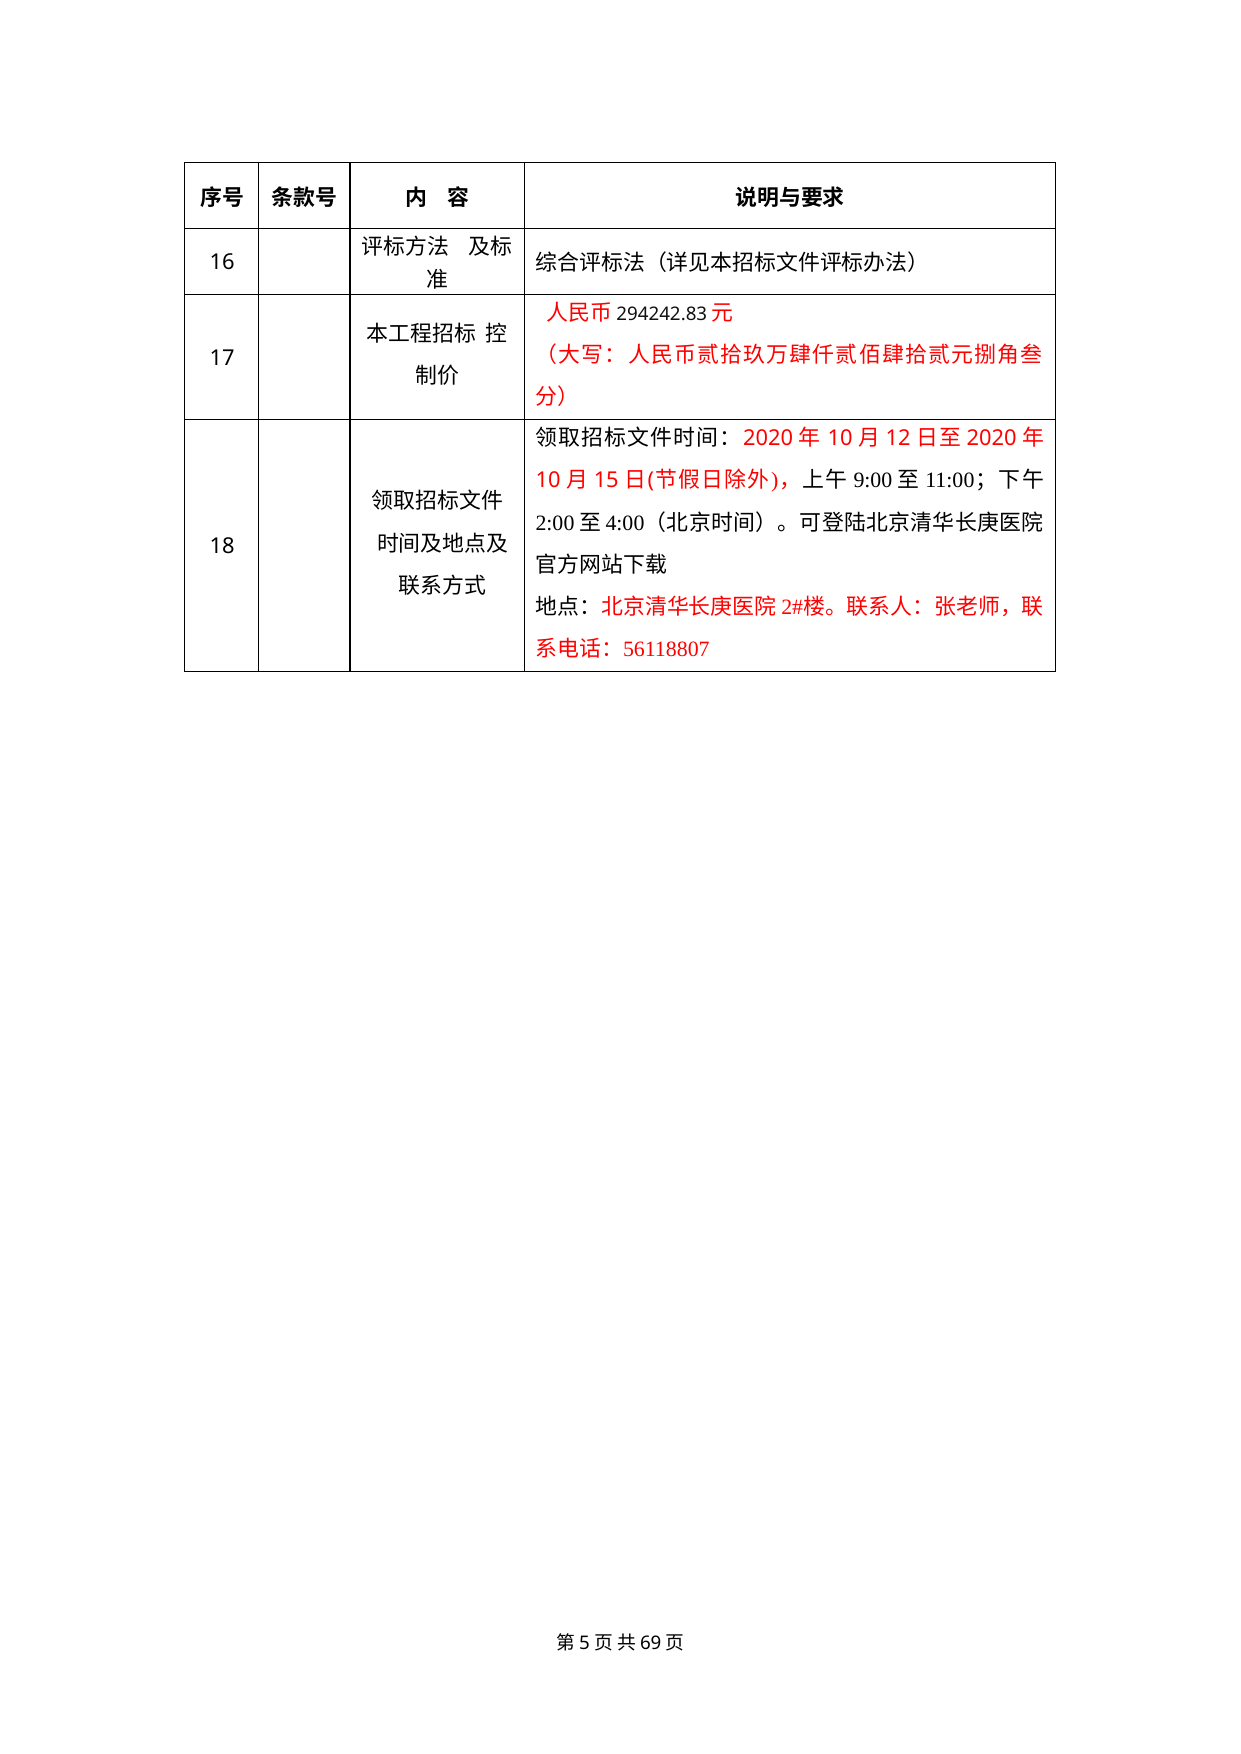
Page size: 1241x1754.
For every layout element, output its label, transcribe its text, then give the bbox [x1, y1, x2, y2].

table_cell 评标方法 及标准 [351, 229, 524, 294]
table_cell 人民币294242.83元 （大写：人民币贰拾玖万肆仟贰佰肆拾贰元捌角叁分） [525, 295, 1055, 419]
table_header 序号 [185, 163, 258, 228]
table_header 内 容 [351, 163, 524, 228]
table_cell 本工程招标 控制价 [351, 295, 524, 419]
table_cell 领取招标文件时间及地点及联系方式 [351, 420, 524, 671]
table_header 说明与要求 [525, 163, 1055, 228]
table_cell 综合评标法（详见本招标文件评标办法） [525, 229, 1055, 294]
table_cell 领取招标文件时间：2020年 10月12日至2020年 10月15日(节假日除外)，上午9:00至11:00；下午2:00至4:00（北京时间）。可登陆北京清华长庚医院官方网站下载 地点：北京清华长庚医院2#楼。联系人：张老师，联系电话：56118807 [525, 420, 1055, 671]
table_cell [259, 420, 349, 671]
table_cell 16 [185, 229, 258, 294]
table_cell [259, 229, 349, 294]
table_header 条款号 [259, 163, 349, 228]
table_cell 18 [185, 420, 258, 671]
table_cell 17 [185, 295, 258, 419]
table_cell [259, 295, 349, 419]
